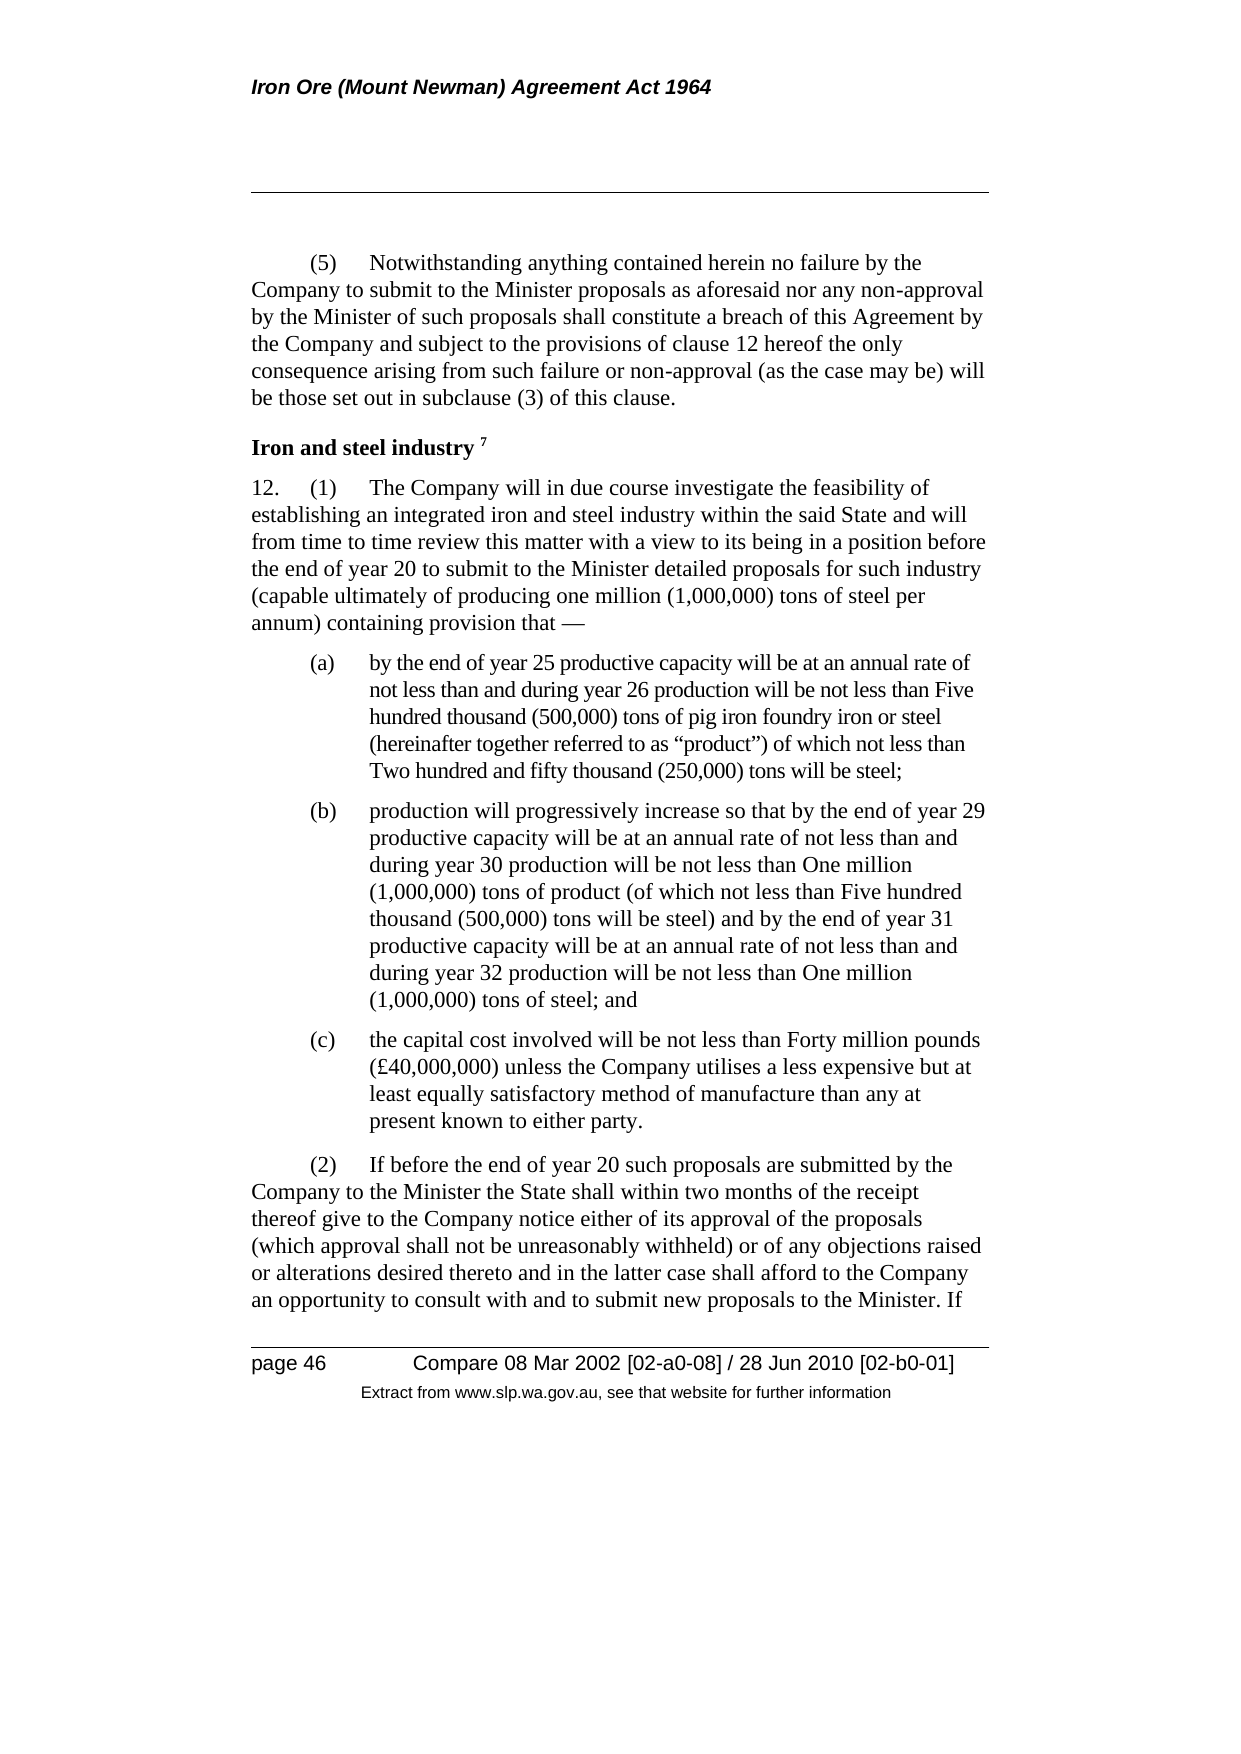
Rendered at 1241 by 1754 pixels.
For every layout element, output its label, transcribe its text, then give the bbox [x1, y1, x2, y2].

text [251, 1150, 989, 1313]
text (a) by the end of year 25 productive capacity will be at an annual rate of not less than and during year 26 production will be not less than Five hundred thousand (500,000) tons of pig iron foundry iron or steel (hereinafter together referred to as “product”) of which not less than Two hundred and fifty thousand (250,000) tons will be steel; [251, 648, 989, 783]
text (b) production will progressively increase so that by the end of year 29 productive capacity will be at an annual rate of not less than and during year 30 production will be not less than One million (1,000,000) tons of product (of which not less than Five hundred thousand (500,000) tons will be steel) and by the end of year 31 productive capacity will be at an annual rate of not less than and during year 32 production will be not less than One million (1,000,000) tons of steel; and [251, 796, 989, 1013]
text (c) the capital cost involved will be not less than Forty million pounds (£40,000,000) unless the Company utilises a less expensive but at least equally satisfactory method of manufacture than any at present known to either party. [251, 1025, 989, 1133]
text 12. (1) The Company will in due course investigate the feasibility of establishing an integrated iron and steel industry within the said State and will from time to time review this matter with a view to its being in a position before the end of year 20 to submit to the Minister detailed proposals for such industry (capable ultimately of producing one million (1,000,000) tons of steel per annum) containing provision that — [251, 473, 989, 636]
text Iron and steel industry 7 [251, 433, 989, 461]
text (5) Notwithstanding anything contained herein no failure by the Company to submit to the Minister proposals as aforesaid nor any non-approval by the Minister of such proposals shall constitute a breach of this Agreement by the Company and subject to the provisions of clause 12 hereof the only consequence arising from such failure or non-approval (as the case may be) will be those set out in subclause (3) of this clause. [251, 248, 989, 411]
